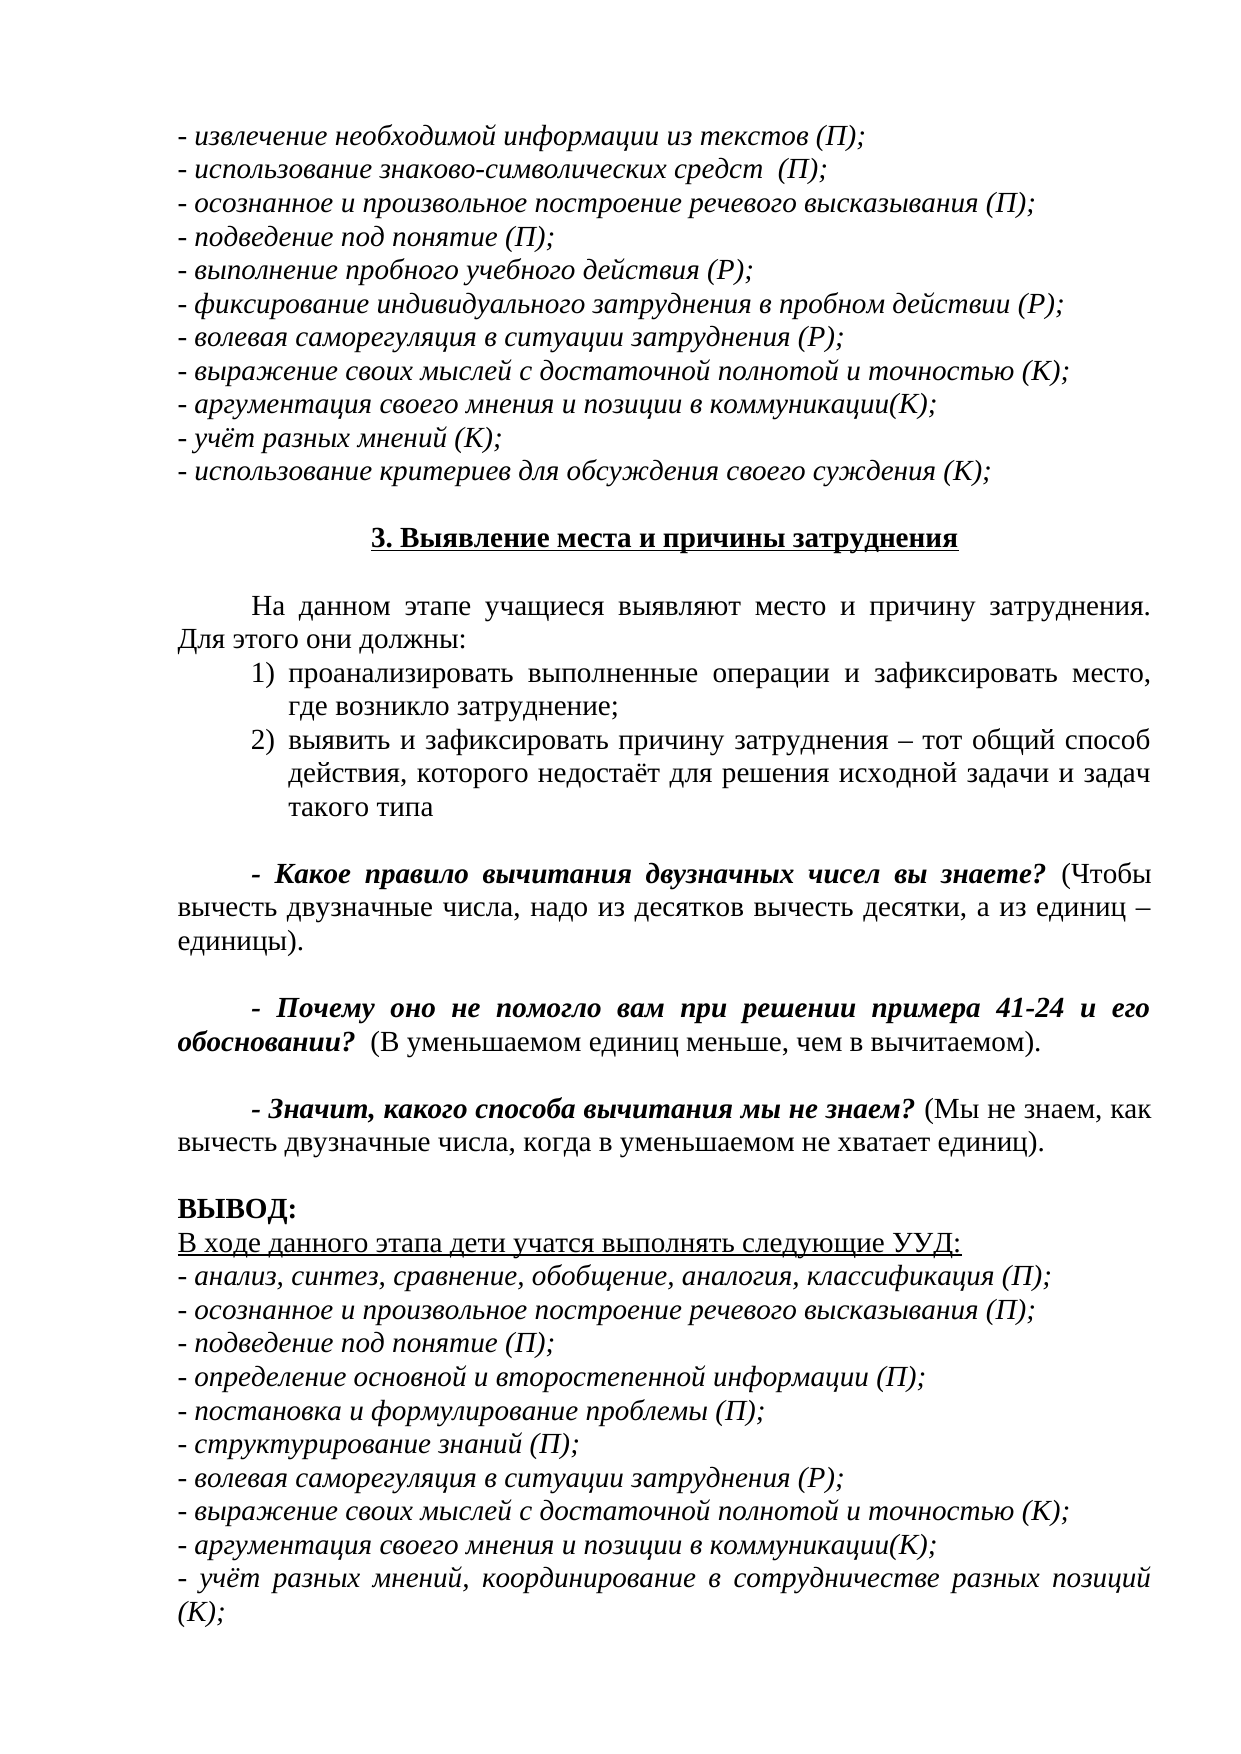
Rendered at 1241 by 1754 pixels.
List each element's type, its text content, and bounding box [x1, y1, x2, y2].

text - подведение под понятие (П); [177, 219, 1152, 252]
text - волевая саморегуляция в ситуации затруднения (Р); [177, 319, 1152, 353]
text - определение основной и второстепенной информации (П); [177, 1359, 1152, 1393]
text В ходе данного этапа дети учатся выполнять следующие УУД: [177, 1225, 1152, 1258]
text - осознанное и произвольное построение речевого высказывания (П); [177, 1292, 1152, 1326]
text - аргументация своего мнения и позиции в коммуникации(К); [177, 386, 1152, 420]
text - осознанное и произвольное построение речевого высказывания (П); [177, 185, 1152, 219]
text - аргументация своего мнения и позиции в коммуникации(К); [177, 1527, 1152, 1560]
text - волевая саморегуляция в ситуации затруднения (Р); [177, 1460, 1152, 1493]
text - постановка и формулирование проблемы (П); [177, 1393, 1152, 1426]
text - учёт разных мнений, координирование в сотрудничестве разных позиций (К); [177, 1560, 1152, 1627]
list выявить и зафиксировать причину затруднения – тот общий способ действия, которого недостаёт для решения исходной задачи и задач такого типа [251, 722, 1152, 822]
text - использование знаково-символических средст (П); [177, 152, 1152, 185]
text - выражение своих мыслей с достаточной полнотой и точностью (К); [177, 1493, 1152, 1527]
list проанализировать выполненные операции и зафиксировать место, где возникло затруднение; [251, 655, 1152, 722]
text 3. Выявление места и причины затруднения [177, 521, 1152, 554]
list - Значит, какого способа вычитания мы не знаем? (Мы не знаем, как вычесть двузначные числа, когда в уменьшаемом не хватает единиц). [177, 1091, 1152, 1158]
text - выражение своих мыслей с достаточной полнотой и точностью (К); [177, 353, 1152, 386]
text На данном этапе учащиеся выявляют место и причину затруднения. Для этого они должны: [177, 588, 1152, 655]
list ВЫВОД: [177, 1191, 1152, 1225]
text - анализ, синтез, сравнение, обобщение, аналогия, классификация (П); [177, 1258, 1152, 1292]
text - подведение под понятие (П); [177, 1326, 1152, 1359]
list - Какое правило вычитания двузначных чисел вы знаете? (Чтобы вычесть двузначные числа, надо из десятков вычесть десятки, а из единиц – единицы). [177, 856, 1152, 957]
text - использование критериев для обсуждения своего суждения (К); [177, 453, 1152, 487]
text - структурирование знаний (П); [177, 1426, 1152, 1460]
text - фиксирование индивидуального затруднения в пробном действии (Р); [177, 286, 1152, 319]
text - извлечение необходимой информации из текстов (П); [177, 118, 1152, 152]
text - выполнение пробного учебного действия (Р); [177, 252, 1152, 286]
list - Почему оно не помогло вам при решении примера 41-24 и его обосновании? (В уменьшаемом единиц меньше, чем в вычитаемом). [177, 990, 1152, 1057]
text - учёт разных мнений (К); [177, 420, 1152, 453]
